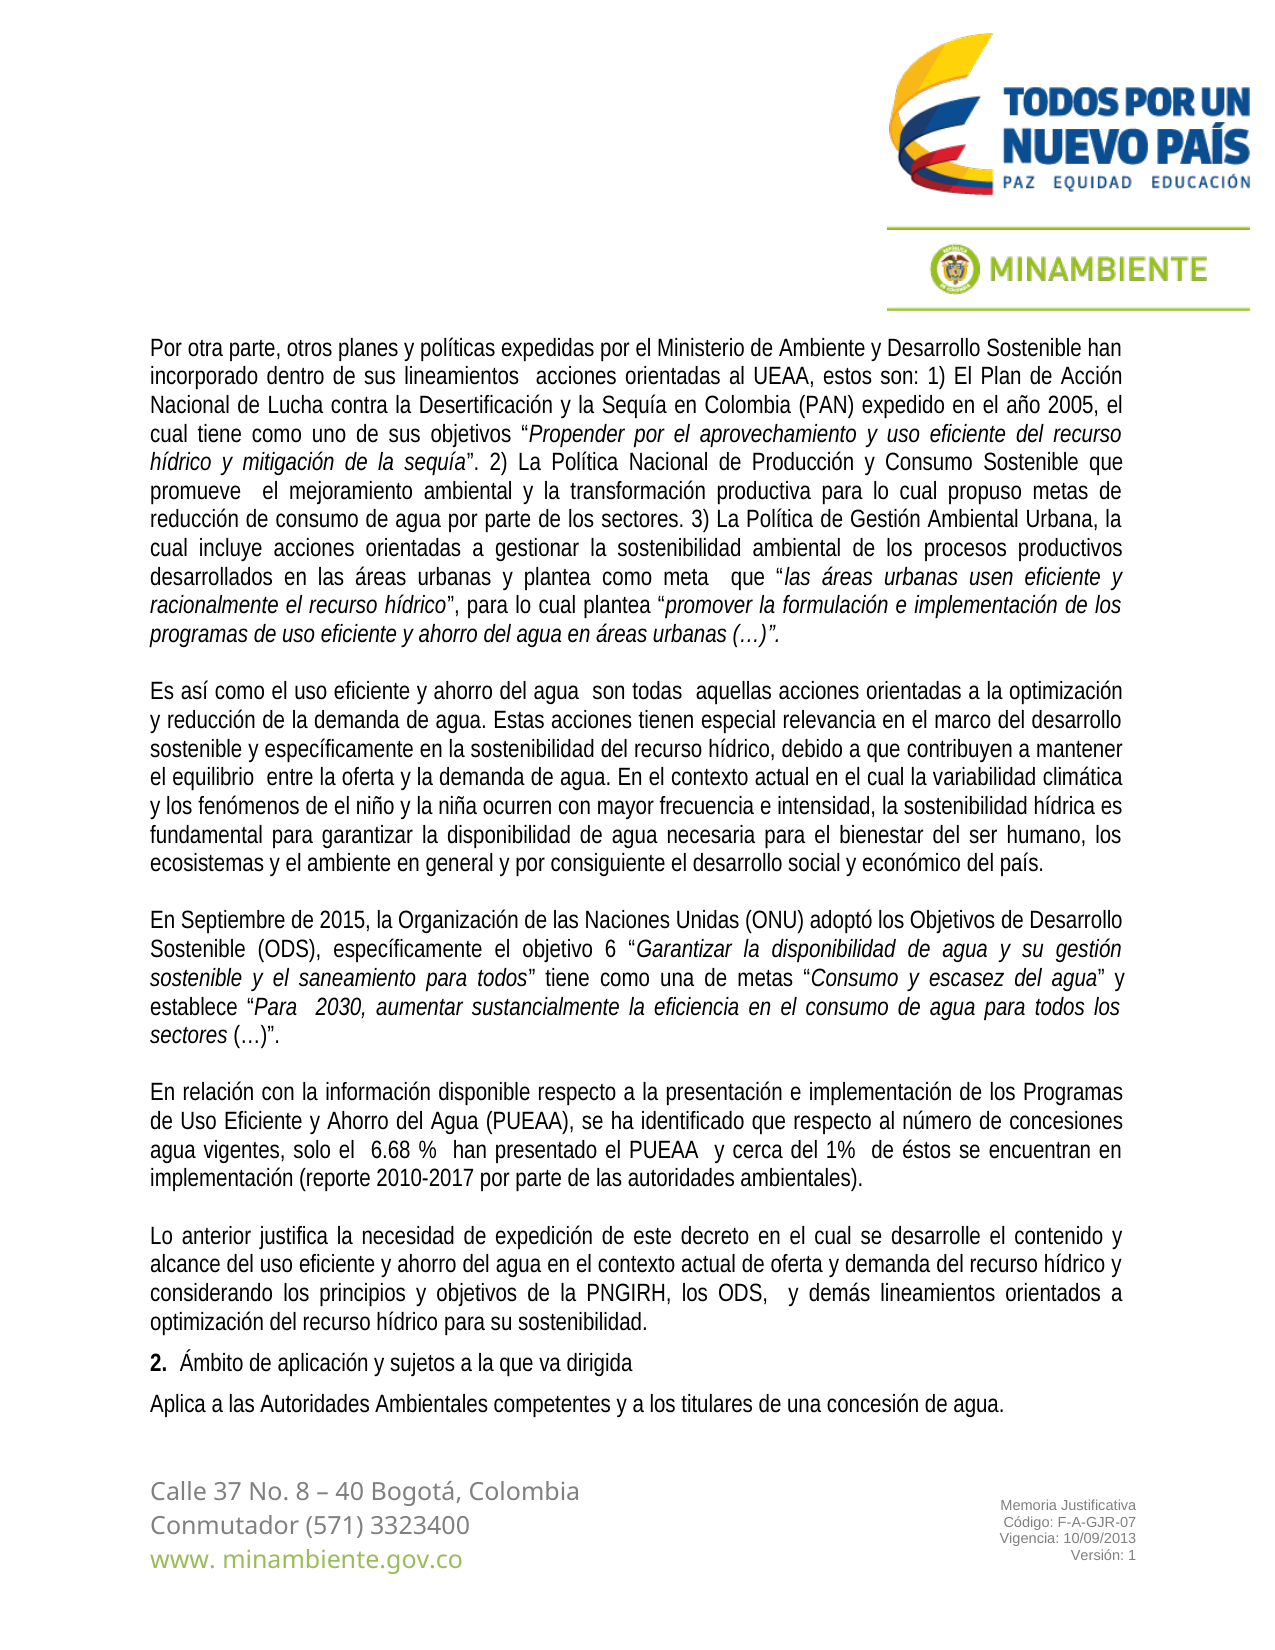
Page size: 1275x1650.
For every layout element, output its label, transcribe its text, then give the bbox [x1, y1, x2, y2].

text Lo anterior justifica la necesidad de expedición de este decreto en el cual se desarrolle el contenido y alcance del uso eficiente y ahorro del agua en el contexto actual de oferta y demanda del recurso hídrico y considerando los principios y objetivos de la PNGIRH, los ODS, y demás lineamientos orientados a optimización del recurso hídrico para su sostenibilidad. [150, 1221, 1125, 1335]
text En relación con la información disponible respecto a la presentación e implementación de los Programas de Uso Eficiente y Ahorro del Agua (PUEAA), se ha identificado que respecto al número de concesiones agua vigentes, solo el 6.68 % han presentado el PUEAA y cerca del 1% de éstos se encuentran en implementación (reporte 2010-2017 por parte de las autoridades ambientales). [150, 1077, 1125, 1192]
text Es así como el uso eficiente y ahorro del agua son todas aquellas acciones orientadas a la optimización y reducción de la demanda de agua. Estas acciones tienen especial relevancia en el marco del desarrollo sostenible y específicamente en la sostenibilidad del recurso hídrico, debido a que contribuyen a mantener el equilibrio entre la oferta y la demanda de agua. En el contexto actual en el cual la variabilidad climática y los fenómenos de el niño y la niña ocurren con mayor frecuencia e intensidad, la sostenibilidad hídrica es fundamental para garantizar la disponibilidad de agua necesaria para el bienestar del ser humano, los ecosistemas y el ambiente en general y por consiguiente el desarrollo social y económico del país. [150, 676, 1125, 877]
list Ámbito de aplicación y sujetos a la que va dirigida [150, 1348, 1125, 1376]
text Por otra parte, otros planes y políticas expedidas por el Ministerio de Ambiente y Desarrollo Sostenible han incorporado dentro de sus lineamientos acciones orientadas al UEAA, estos son: 1) El Plan de Acción Nacional de Lucha contra la Desertificación y la Sequía en Colombia (PAN) expedido en el año 2005, el cual tiene como uno de sus objetivos “Propender por el aprovechamiento y uso eficiente del recurso hídrico y mitigación de la sequía”. 2) La Política Nacional de Producción y Consumo Sostenible que promueve el mejoramiento ambiental y la transformación productiva para lo cual propuso metas de reducción de consumo de agua por parte de los sectores. 3) La Política de Gestión Ambiental Urbana, la cual incluye acciones orientadas a gestionar la sostenibilidad ambiental de los procesos productivos desarrollados en las áreas urbanas y plantea como meta que “las áreas urbanas usen eficiente y racionalmente el recurso hídrico”, para lo cual plantea “promover la formulación e implementación de los programas de uso eficiente y ahorro del agua en áreas urbanas (…)”. [150, 333, 1125, 648]
text Aplica a las Autoridades Ambientales competentes y a los titulares de una concesión de agua. [150, 1389, 1125, 1417]
picture [886, 33, 1250, 311]
text En Septiembre de 2015, la Organización de las Naciones Unidas (ONU) adoptó los Objetivos de Desarrollo Sostenible (ODS), específicamente el objetivo 6 “Garantizar la disponibilidad de agua y su gestión sostenible y el saneamiento para todos” tiene como una de metas “Consumo y escasez del agua” y establece “Para 2030, aumentar sustancialmente la eficiencia en el consumo de agua para todos los sectores (…)”. [150, 906, 1125, 1049]
